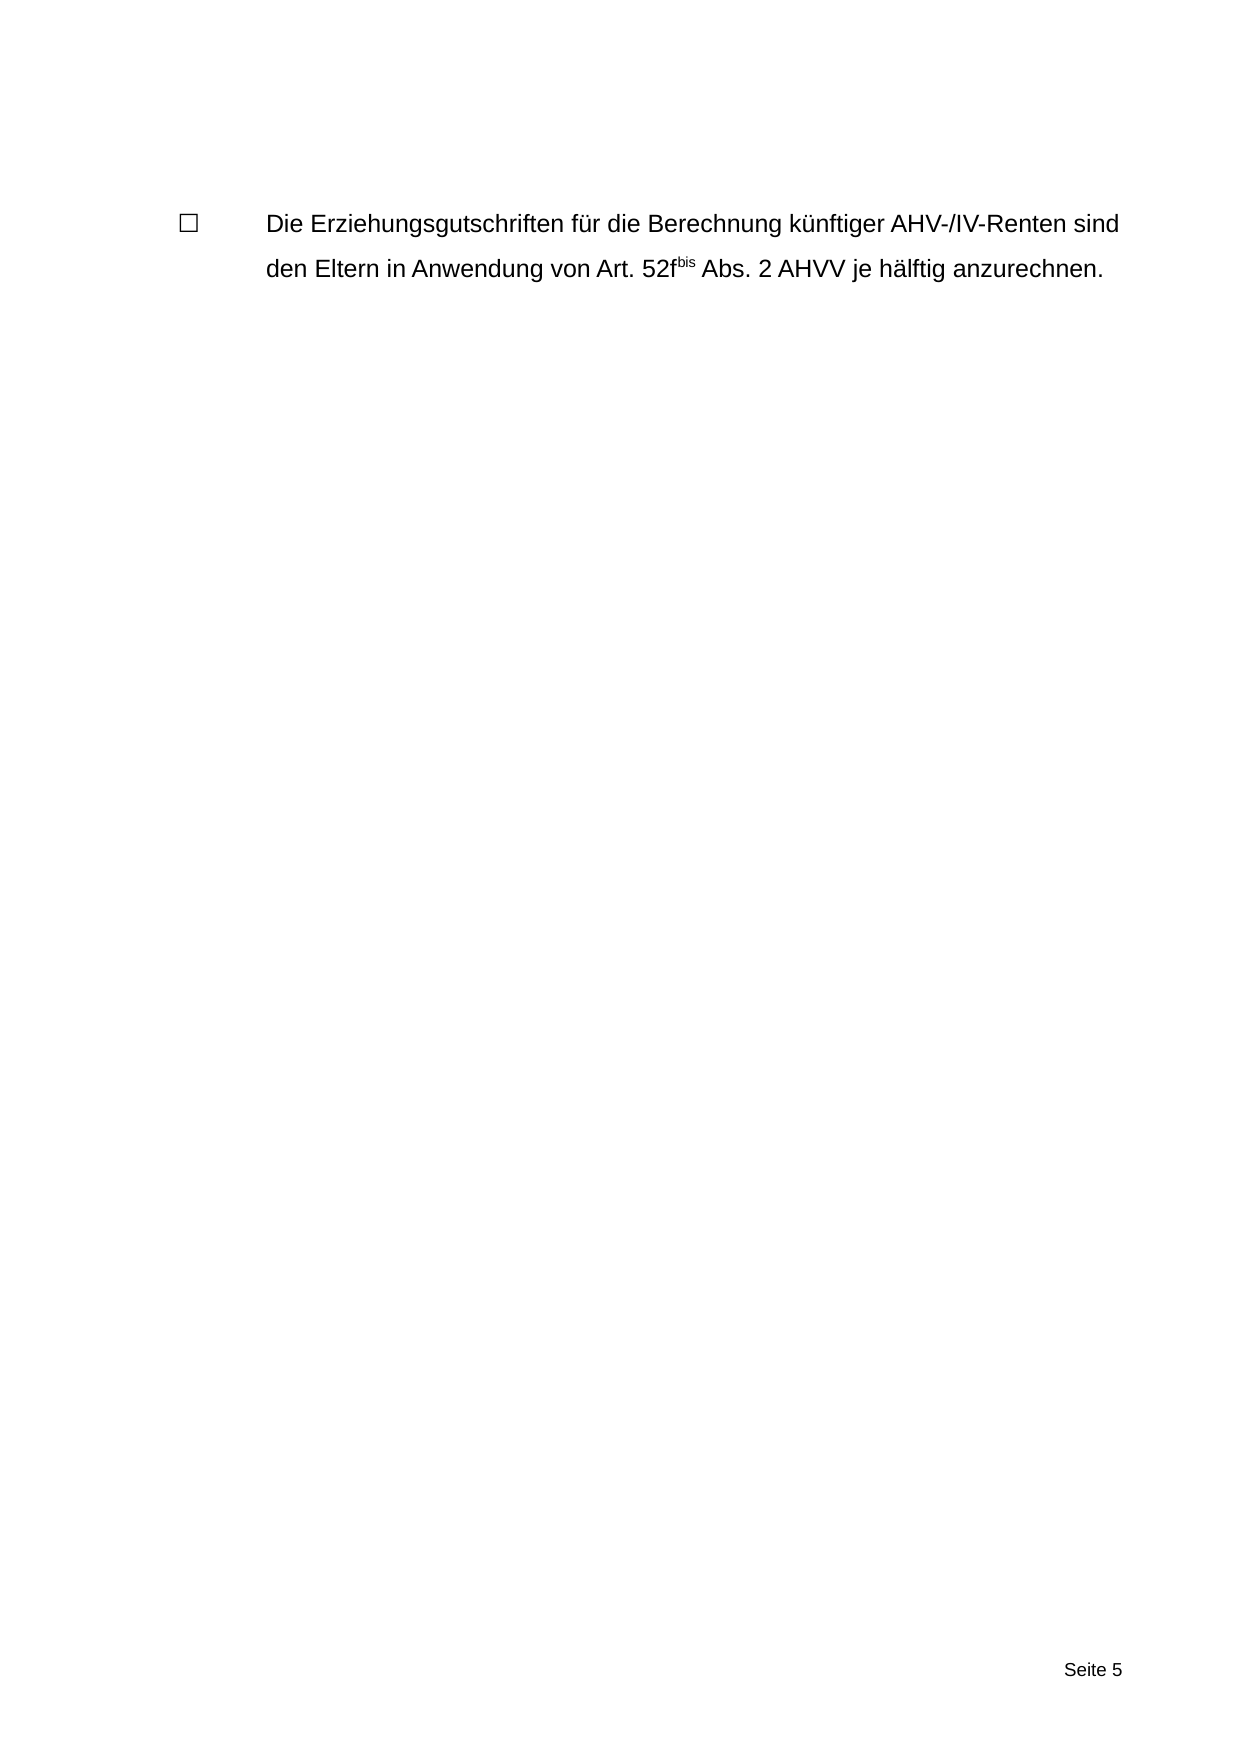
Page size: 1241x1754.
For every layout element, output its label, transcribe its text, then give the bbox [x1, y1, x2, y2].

text Die Erziehungsgutschriften für die Berechnung künftiger AHV-/IV-Renten sind den Eltern in Anwendung von Art. 52fbis Abs. 2 AHVV je hälftig anzurechnen. [177, 206, 1122, 283]
